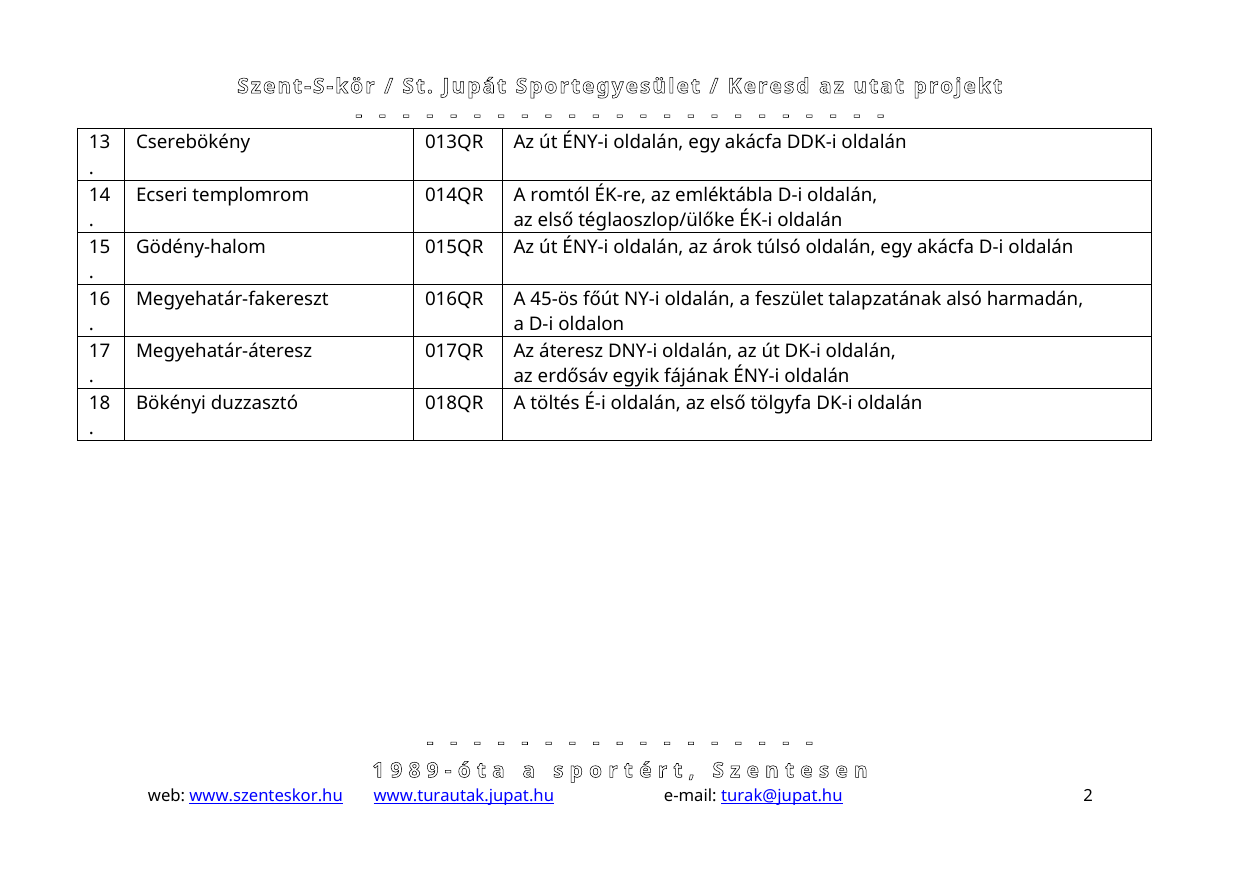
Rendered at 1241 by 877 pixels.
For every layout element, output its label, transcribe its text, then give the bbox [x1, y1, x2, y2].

table_cell Cserebökény [125, 129, 413, 180]
table_cell Ecseri templomrom [125, 181, 413, 232]
table_cell A 45-ös főút NY-i oldalán, a feszület talapzatának alsó harmadán, a D-i oldalon [503, 285, 1151, 336]
table_cell 015QR [414, 233, 502, 284]
table_cell 014QR [414, 181, 502, 232]
table_cell 17. [78, 337, 124, 388]
table_cell 16. [78, 285, 124, 336]
table_cell 017QR [414, 337, 502, 388]
table_cell 14. [78, 181, 124, 232]
table_cell Bökényi duzzasztó [125, 389, 413, 440]
table_cell 016QR [414, 285, 502, 336]
table_cell Gödény-halom [125, 233, 413, 284]
table_cell Megyehatár-áteresz [125, 337, 413, 388]
table_cell Az út ÉNY-i oldalán, az árok túlsó oldalán, egy akácfa D-i oldalán [503, 233, 1151, 284]
table_cell 013QR [414, 129, 502, 180]
table_cell Az út ÉNY-i oldalán, egy akácfa DDK-i oldalán [503, 129, 1151, 180]
table_cell 018QR [414, 389, 502, 440]
table_cell Megyehatár-fakereszt [125, 285, 413, 336]
table_cell 13. [78, 129, 124, 180]
table_cell A romtól ÉK-re, az emléktábla D-i oldalán, az első téglaoszlop/ülőke ÉK-i oldalán [503, 181, 1151, 232]
table_cell 18. [78, 389, 124, 440]
table_cell Az áteresz DNY-i oldalán, az út DK-i oldalán, az erdősáv egyik fájának ÉNY-i oldalán [503, 337, 1151, 388]
table_cell 15. [78, 233, 124, 284]
table_cell A töltés É-i oldalán, az első tölgyfa DK-i oldalán [503, 389, 1151, 440]
